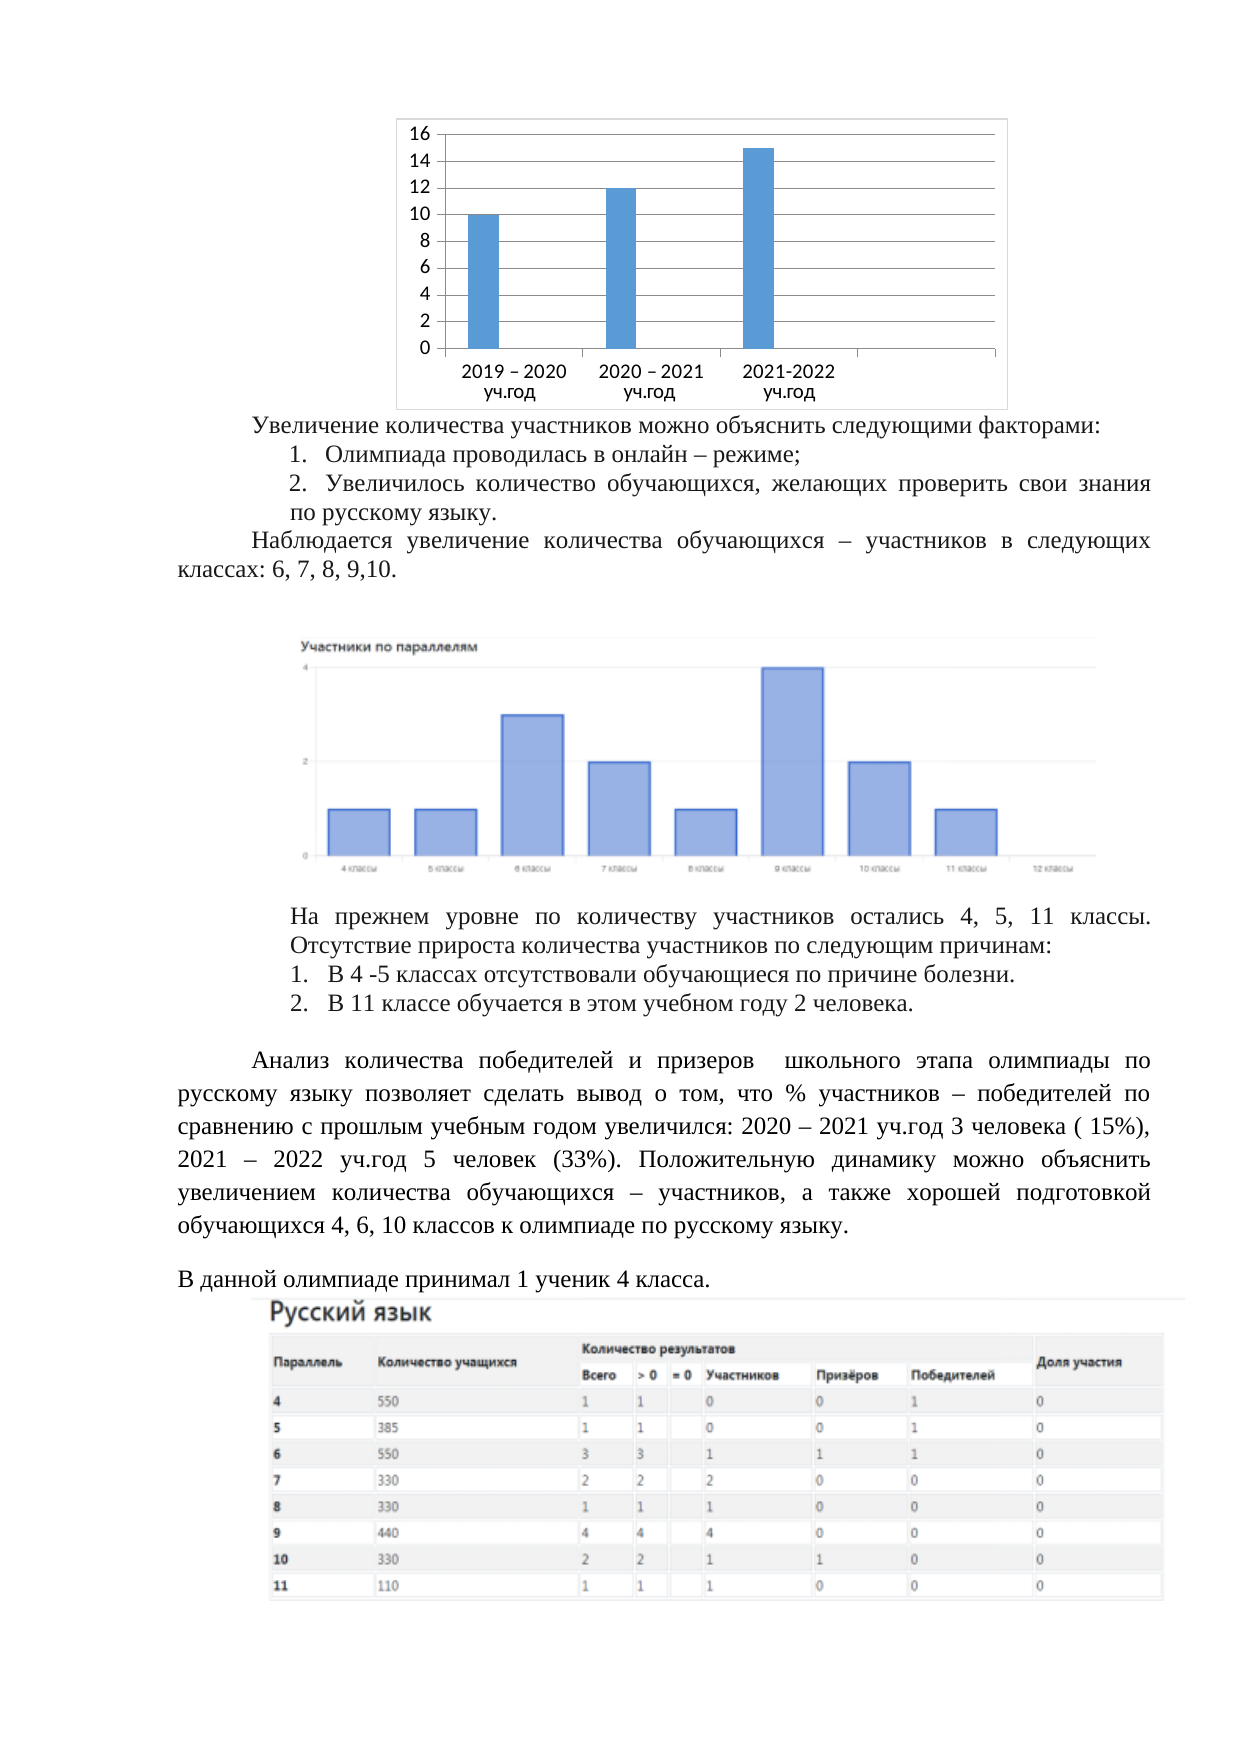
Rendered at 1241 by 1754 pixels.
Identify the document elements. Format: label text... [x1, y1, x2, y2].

picture [289, 637, 1103, 877]
list Увеличилось количество обучающихся, желающих проверить свои знания по русскому языку. [288, 468, 1152, 525]
list В 11 классе обучается в этом учебном году 2 человека. [290, 988, 1152, 1016]
text Анализ количества победителей и призеров школьного этапа олимпиады по русскому языку позволяет сделать вывод о том, что % участников – победителей по сравнению с прошлым учебным годом увеличился: 2020 – 2021 уч.год 3 человека ( 15%), 2021 – 2022 уч.год 5 человек (33%). Положительную динамику можно объяснить увеличением количества обучающихся – участников, а также хорошей подготовкой обучающихся 4, 6, 10 классов к олимпиаде по русскому языку. [177, 1045, 1152, 1239]
text Увеличение количества участников можно объяснить следующими факторами: [251, 410, 1152, 439]
text На прежнем уровне по количеству участников остались 4, 5, 11 классы. Отсутствие прироста количества участников по следующим причинам: [290, 901, 1152, 959]
picture [251, 1297, 1186, 1601]
text В данной олимпиаде принимал 1 ученик 4 класса. [177, 1264, 1152, 1293]
list В 4 -5 классах отсутствовали обучающиеся по причине болезни. [290, 959, 1152, 988]
list Олимпиада проводилась в онлайн – режиме; [288, 439, 1152, 468]
text Наблюдается увеличение количества обучающихся – участников в следующих классах: 6, 7, 8, 9,10. [177, 525, 1152, 583]
